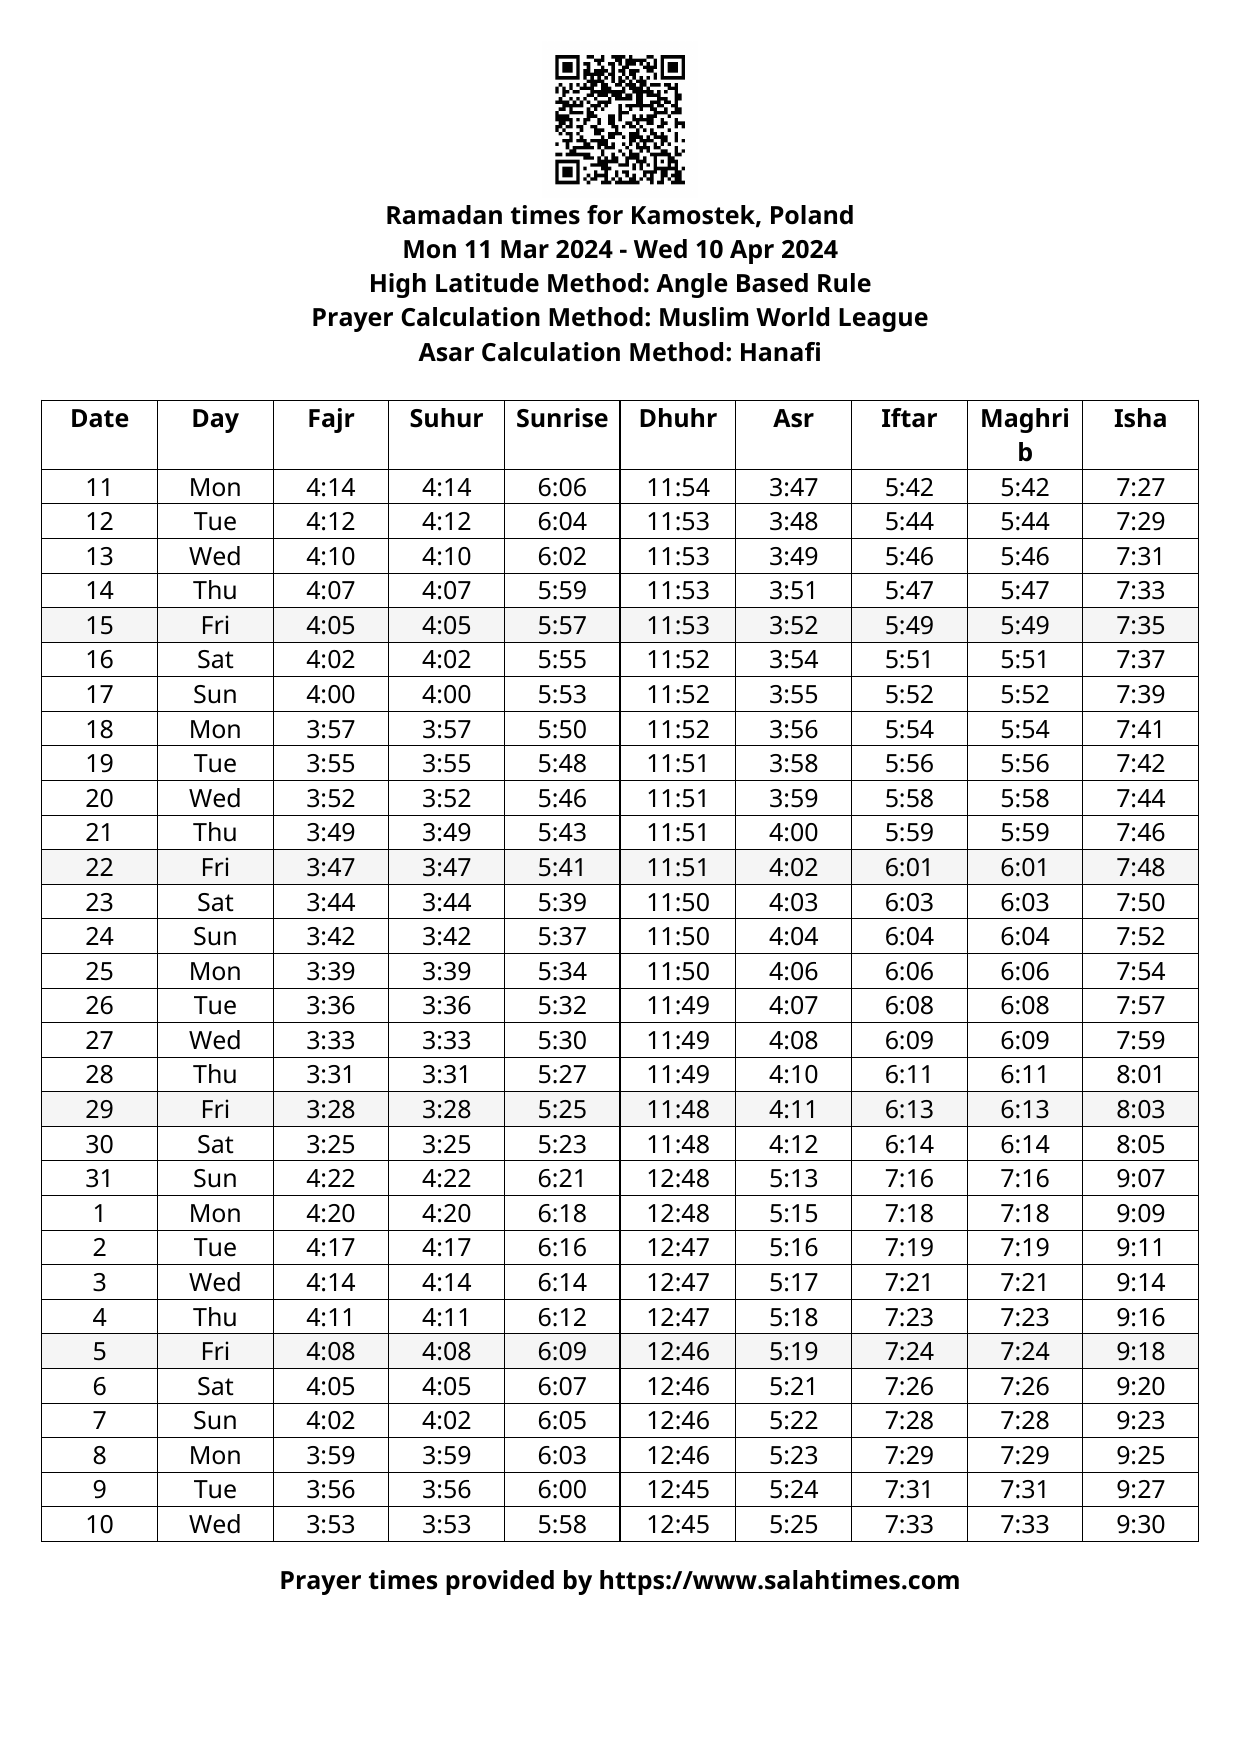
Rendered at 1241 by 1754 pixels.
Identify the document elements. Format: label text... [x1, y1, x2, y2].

table_cell 3:48 [736, 504, 851, 538]
table_cell 28 [42, 1058, 157, 1091]
table_cell 3:55 [274, 746, 388, 780]
table_cell 6:09 [505, 1334, 619, 1368]
table_cell 4:08 [274, 1334, 388, 1368]
table_cell 5:44 [968, 504, 1082, 538]
table_cell 6:05 [505, 1404, 619, 1437]
table_cell Mon [158, 712, 273, 745]
table_cell 18 [42, 712, 157, 745]
table_cell 7:54 [1083, 954, 1198, 987]
table_cell 12:46 [621, 1369, 735, 1402]
table_cell 5:59 [505, 574, 619, 607]
table_cell 4:12 [274, 504, 388, 538]
table_cell 4:00 [274, 677, 388, 711]
table_cell 3:28 [274, 1092, 388, 1126]
table_cell 9:23 [1083, 1404, 1198, 1437]
table_cell 7:26 [968, 1369, 1082, 1402]
table_cell 11:50 [621, 885, 735, 918]
table_cell Fri [158, 608, 273, 642]
table_cell 2 [42, 1231, 157, 1264]
table_cell 5:46 [505, 781, 619, 814]
table_cell 5:59 [968, 816, 1082, 849]
table_cell Tue [158, 1473, 273, 1506]
table_cell 6:21 [505, 1161, 619, 1195]
table_cell 3:55 [389, 746, 504, 780]
table_cell 6:16 [505, 1231, 619, 1264]
table_cell 5:21 [736, 1369, 851, 1402]
table_cell 3:52 [736, 608, 851, 642]
table_cell 3:49 [274, 816, 388, 849]
table_cell 11:48 [621, 1127, 735, 1160]
table_header Dhuhr [621, 401, 735, 469]
table_cell 4:10 [274, 539, 388, 572]
text Ramadan times for Kamostek, Poland [42, 198, 1198, 232]
table_cell 31 [42, 1161, 157, 1195]
table_cell 12:46 [621, 1404, 735, 1437]
table_cell 3:58 [736, 746, 851, 780]
table_cell 6:01 [968, 850, 1082, 884]
table_cell 5:55 [505, 643, 619, 676]
table_cell 7:28 [968, 1404, 1082, 1437]
table_cell 21 [42, 816, 157, 849]
table_cell 4:11 [736, 1092, 851, 1126]
table_cell Wed [158, 781, 273, 814]
table_cell Sat [158, 643, 273, 676]
table_cell 12:46 [621, 1438, 735, 1472]
table_cell 7:37 [1083, 643, 1198, 676]
table_cell 12:45 [621, 1507, 735, 1541]
table_cell 11:53 [621, 539, 735, 572]
table_cell 5:13 [736, 1161, 851, 1195]
table_cell 3:52 [389, 781, 504, 814]
table_cell 4:10 [389, 539, 504, 572]
table_cell 6:13 [852, 1092, 967, 1126]
table_cell 3:39 [274, 954, 388, 987]
table_cell Tue [158, 504, 273, 538]
table_cell 4:11 [389, 1300, 504, 1333]
table_cell 6:03 [968, 885, 1082, 918]
table_cell 7:29 [852, 1438, 967, 1472]
table_cell 6:06 [852, 954, 967, 987]
table_cell 5:53 [505, 677, 619, 711]
table_cell 4:07 [736, 989, 851, 1022]
table_cell 9:16 [1083, 1300, 1198, 1333]
table_cell 12:46 [621, 1334, 735, 1368]
table_cell 3:44 [389, 885, 504, 918]
table_cell 8:05 [1083, 1127, 1198, 1160]
table_cell 4:12 [736, 1127, 851, 1160]
table_cell 11 [42, 470, 157, 503]
table_cell 3:49 [736, 539, 851, 572]
table_cell 9:25 [1083, 1438, 1198, 1472]
table_cell 5:58 [505, 1507, 619, 1541]
table_cell 6:00 [505, 1473, 619, 1506]
table_cell 27 [42, 1023, 157, 1057]
table_cell 3:47 [389, 850, 504, 884]
table_cell 12:47 [621, 1231, 735, 1264]
table_cell 26 [42, 989, 157, 1022]
table_cell 3:49 [389, 816, 504, 849]
table_cell 7:21 [968, 1265, 1082, 1299]
table_cell Thu [158, 1058, 273, 1091]
table_cell Sun [158, 1404, 273, 1437]
table_cell 4:05 [389, 1369, 504, 1402]
table_cell 13 [42, 539, 157, 572]
table_cell 5:23 [505, 1127, 619, 1160]
table_cell 4:17 [274, 1231, 388, 1264]
table_cell 4:20 [274, 1196, 388, 1229]
table_cell 11:54 [621, 470, 735, 503]
table_cell Wed [158, 1265, 273, 1299]
table_cell 7:27 [1083, 470, 1198, 503]
table_cell 5:16 [736, 1231, 851, 1264]
table_cell 12:48 [621, 1196, 735, 1229]
table_cell 5:41 [505, 850, 619, 884]
table_cell Thu [158, 1300, 273, 1333]
table_cell 11:51 [621, 781, 735, 814]
table_cell 9 [42, 1473, 157, 1506]
table_cell 5:42 [968, 470, 1082, 503]
table_cell 6:03 [852, 885, 967, 918]
table_cell 3:28 [389, 1092, 504, 1126]
table_cell 4:12 [389, 504, 504, 538]
table_cell Sun [158, 919, 273, 953]
table_cell 12:48 [621, 1161, 735, 1195]
table_cell 3:59 [389, 1438, 504, 1472]
table_cell 5:46 [852, 539, 967, 572]
table_cell Fri [158, 1334, 273, 1368]
table_cell 5:56 [852, 746, 967, 780]
table_cell Sat [158, 885, 273, 918]
table_cell Wed [158, 1507, 273, 1541]
table_cell 5:44 [852, 504, 967, 538]
table_cell 3:25 [274, 1127, 388, 1160]
table_cell 7:16 [852, 1161, 967, 1195]
table_cell Sun [158, 677, 273, 711]
table_header Isha [1083, 401, 1198, 469]
table_cell 8 [42, 1438, 157, 1472]
table_cell 6:02 [505, 539, 619, 572]
table_cell 5:23 [736, 1438, 851, 1472]
table_cell 5:22 [736, 1404, 851, 1437]
table_cell 7:31 [968, 1473, 1082, 1506]
table_cell 7:33 [968, 1507, 1082, 1541]
table_cell 7:18 [852, 1196, 967, 1229]
table_cell 5:56 [968, 746, 1082, 780]
picture [542, 41, 699, 198]
table_cell 11:50 [621, 954, 735, 987]
table_cell 4:06 [736, 954, 851, 987]
table_cell 5:49 [968, 608, 1082, 642]
table_cell 6:01 [852, 850, 967, 884]
table_cell 4 [42, 1300, 157, 1333]
table_cell 3:53 [389, 1507, 504, 1541]
table_cell 5:58 [852, 781, 967, 814]
table_header Suhur [389, 401, 504, 469]
table_cell 6:04 [505, 504, 619, 538]
table_cell 10 [42, 1507, 157, 1541]
table_cell 5:47 [968, 574, 1082, 607]
table_cell Sun [158, 1161, 273, 1195]
table_cell 3:31 [274, 1058, 388, 1091]
table_cell Tue [158, 989, 273, 1022]
table_cell 4:20 [389, 1196, 504, 1229]
table_cell Fri [158, 850, 273, 884]
table_cell 7:23 [852, 1300, 967, 1333]
text Asar Calculation Method: Hanafi [42, 334, 1198, 368]
table_cell 5:43 [505, 816, 619, 849]
table_cell 7:57 [1083, 989, 1198, 1022]
text Prayer Calculation Method: Muslim World League [42, 300, 1198, 334]
table_cell 8:01 [1083, 1058, 1198, 1091]
table_cell 15 [42, 608, 157, 642]
table_cell 4:02 [389, 643, 504, 676]
table_cell 5:59 [852, 816, 967, 849]
table_cell Mon [158, 470, 273, 503]
table_cell 7:19 [852, 1231, 967, 1264]
table_cell Tue [158, 746, 273, 780]
table_cell 3:31 [389, 1058, 504, 1091]
table_cell 7:44 [1083, 781, 1198, 814]
table_cell Mon [158, 1196, 273, 1229]
table_cell 5:50 [505, 712, 619, 745]
table_cell 9:07 [1083, 1161, 1198, 1195]
table_cell 7:52 [1083, 919, 1198, 953]
table_cell 24 [42, 919, 157, 953]
table_cell 19 [42, 746, 157, 780]
table_cell 5:46 [968, 539, 1082, 572]
table_cell 11:53 [621, 504, 735, 538]
table_cell 6:14 [852, 1127, 967, 1160]
table_cell 4:02 [274, 643, 388, 676]
table_cell 6 [42, 1369, 157, 1402]
table_cell 4:04 [736, 919, 851, 953]
table_cell 11:51 [621, 816, 735, 849]
table_cell 5 [42, 1334, 157, 1368]
table_cell 30 [42, 1127, 157, 1160]
table_header Maghrib [968, 401, 1082, 469]
table_cell 6:07 [505, 1369, 619, 1402]
table_cell Mon [158, 954, 273, 987]
table_cell 5:47 [852, 574, 967, 607]
table_cell Thu [158, 574, 273, 607]
table_cell 5:32 [505, 989, 619, 1022]
table_cell 5:51 [852, 643, 967, 676]
table_cell 6:13 [968, 1092, 1082, 1126]
table_cell 7:33 [852, 1507, 967, 1541]
table_cell 4:05 [389, 608, 504, 642]
table_cell 11:53 [621, 608, 735, 642]
table_cell 5:15 [736, 1196, 851, 1229]
table_cell 7 [42, 1404, 157, 1437]
table_header Date [42, 401, 157, 469]
table_cell 4:22 [389, 1161, 504, 1195]
table_cell 16 [42, 643, 157, 676]
table_header Sunrise [505, 401, 619, 469]
table_cell 7:24 [968, 1334, 1082, 1368]
table_cell 3:36 [274, 989, 388, 1022]
table_cell 6:06 [968, 954, 1082, 987]
table_cell 6:12 [505, 1300, 619, 1333]
table_cell 5:17 [736, 1265, 851, 1299]
table_cell 3:47 [736, 470, 851, 503]
table_cell 6:04 [968, 919, 1082, 953]
table_cell 7:18 [968, 1196, 1082, 1229]
table_cell 3:57 [274, 712, 388, 745]
table_cell 7:23 [968, 1300, 1082, 1333]
table_cell 3:57 [389, 712, 504, 745]
table_cell 11:51 [621, 746, 735, 780]
table_cell 3:39 [389, 954, 504, 987]
table_cell 3:55 [736, 677, 851, 711]
table_cell 11:53 [621, 574, 735, 607]
table_cell 5:37 [505, 919, 619, 953]
table_cell 7:24 [852, 1334, 967, 1368]
table_cell Sat [158, 1127, 273, 1160]
table_cell 4:07 [274, 574, 388, 607]
table_cell Fri [158, 1092, 273, 1126]
table_cell 7:28 [852, 1404, 967, 1437]
table_cell 4:10 [736, 1058, 851, 1091]
table_cell 20 [42, 781, 157, 814]
table_cell 9:20 [1083, 1369, 1198, 1402]
table_cell 4:08 [736, 1023, 851, 1057]
table_cell 22 [42, 850, 157, 884]
table_cell 4:14 [274, 470, 388, 503]
table_cell 9:18 [1083, 1334, 1198, 1368]
table_cell 7:39 [1083, 677, 1198, 711]
table_cell 5:48 [505, 746, 619, 780]
table_cell 5:52 [968, 677, 1082, 711]
table_cell 4:17 [389, 1231, 504, 1264]
table_cell 7:21 [852, 1265, 967, 1299]
table_cell 6:04 [852, 919, 967, 953]
table_cell 4:14 [274, 1265, 388, 1299]
table_cell 23 [42, 885, 157, 918]
table_cell 5:25 [505, 1092, 619, 1126]
table_cell 12:47 [621, 1300, 735, 1333]
table_cell Wed [158, 539, 273, 572]
table_cell 5:34 [505, 954, 619, 987]
table_cell 11:49 [621, 989, 735, 1022]
table_cell 11:51 [621, 850, 735, 884]
table_cell 3:33 [389, 1023, 504, 1057]
table_cell 29 [42, 1092, 157, 1126]
table_cell 4:07 [389, 574, 504, 607]
table_cell 7:31 [1083, 539, 1198, 572]
table_header Fajr [274, 401, 388, 469]
table_cell 3:25 [389, 1127, 504, 1160]
table_header Iftar [852, 401, 967, 469]
table_cell 7:46 [1083, 816, 1198, 849]
table_cell 5:57 [505, 608, 619, 642]
table_cell 4:22 [274, 1161, 388, 1195]
table_cell 5:58 [968, 781, 1082, 814]
table_cell 4:03 [736, 885, 851, 918]
table_cell 3:47 [274, 850, 388, 884]
text High Latitude Method: Angle Based Rule [42, 266, 1198, 300]
table_cell 5:18 [736, 1300, 851, 1333]
table_cell 3:44 [274, 885, 388, 918]
table_cell 6:03 [505, 1438, 619, 1472]
table_cell 7:33 [1083, 574, 1198, 607]
table_cell 5:49 [852, 608, 967, 642]
table_cell 5:25 [736, 1507, 851, 1541]
table_cell 3:42 [274, 919, 388, 953]
table_cell 4:00 [389, 677, 504, 711]
table_cell 3:56 [736, 712, 851, 745]
table_cell 5:30 [505, 1023, 619, 1057]
table_cell 6:09 [968, 1023, 1082, 1057]
table_cell 6:08 [968, 989, 1082, 1022]
table_cell 5:52 [852, 677, 967, 711]
table_cell 4:08 [389, 1334, 504, 1368]
table_cell 3:56 [389, 1473, 504, 1506]
table_cell 7:31 [852, 1473, 967, 1506]
table_cell 6:11 [852, 1058, 967, 1091]
table_header Day [158, 401, 273, 469]
table_cell 7:41 [1083, 712, 1198, 745]
table_cell 6:08 [852, 989, 967, 1022]
table_cell 4:02 [389, 1404, 504, 1437]
table_cell 11:48 [621, 1092, 735, 1126]
table_cell 9:11 [1083, 1231, 1198, 1264]
table_cell 3:51 [736, 574, 851, 607]
table_cell 6:11 [968, 1058, 1082, 1091]
table_cell 4:14 [389, 470, 504, 503]
table_cell 5:54 [852, 712, 967, 745]
table_cell 17 [42, 677, 157, 711]
table_cell Sat [158, 1369, 273, 1402]
table_cell 7:26 [852, 1369, 967, 1402]
table_cell 11:52 [621, 712, 735, 745]
table_cell 11:50 [621, 919, 735, 953]
table_cell 12:47 [621, 1265, 735, 1299]
table_cell 14 [42, 574, 157, 607]
table_cell 5:51 [968, 643, 1082, 676]
table_cell 1 [42, 1196, 157, 1229]
table_cell 6:14 [505, 1265, 619, 1299]
table_cell 11:52 [621, 643, 735, 676]
table_cell 11:49 [621, 1023, 735, 1057]
table_cell 4:02 [736, 850, 851, 884]
table_cell 9:14 [1083, 1265, 1198, 1299]
table_cell Thu [158, 816, 273, 849]
table_cell 7:50 [1083, 885, 1198, 918]
table_cell 4:02 [274, 1404, 388, 1437]
table_cell Mon [158, 1438, 273, 1472]
table_cell 7:59 [1083, 1023, 1198, 1057]
table_cell 4:00 [736, 816, 851, 849]
table_cell 3:52 [274, 781, 388, 814]
text Mon 11 Mar 2024 - Wed 10 Apr 2024 [42, 232, 1198, 266]
table_cell 3:56 [274, 1473, 388, 1506]
table_cell 8:03 [1083, 1092, 1198, 1126]
table_header Asr [736, 401, 851, 469]
table_cell 5:54 [968, 712, 1082, 745]
table_cell 9:09 [1083, 1196, 1198, 1229]
table_cell 7:16 [968, 1161, 1082, 1195]
text Prayer times provided by https://www.salahtimes.com [42, 1563, 1198, 1597]
table_cell 3:42 [389, 919, 504, 953]
table_cell 7:42 [1083, 746, 1198, 780]
table_cell 7:48 [1083, 850, 1198, 884]
table_cell 3:59 [736, 781, 851, 814]
table_cell 11:49 [621, 1058, 735, 1091]
table_cell 25 [42, 954, 157, 987]
table_cell 5:19 [736, 1334, 851, 1368]
table_cell 3 [42, 1265, 157, 1299]
table_cell 6:06 [505, 470, 619, 503]
table_cell 4:14 [389, 1265, 504, 1299]
table_cell 4:05 [274, 608, 388, 642]
table_cell 3:53 [274, 1507, 388, 1541]
table_cell 12:45 [621, 1473, 735, 1506]
table_cell 6:14 [968, 1127, 1082, 1160]
table_cell 9:30 [1083, 1507, 1198, 1541]
table_cell 7:19 [968, 1231, 1082, 1264]
table_cell 9:27 [1083, 1473, 1198, 1506]
table_cell 6:09 [852, 1023, 967, 1057]
table_cell 3:59 [274, 1438, 388, 1472]
table_cell 3:54 [736, 643, 851, 676]
table_cell 4:11 [274, 1300, 388, 1333]
table_cell Wed [158, 1023, 273, 1057]
table_cell 3:36 [389, 989, 504, 1022]
table_cell 5:39 [505, 885, 619, 918]
table_cell 3:33 [274, 1023, 388, 1057]
table_cell 7:29 [1083, 504, 1198, 538]
table_cell 11:52 [621, 677, 735, 711]
table_cell 7:29 [968, 1438, 1082, 1472]
table_cell 5:42 [852, 470, 967, 503]
table_cell 5:27 [505, 1058, 619, 1091]
table_cell 12 [42, 504, 157, 538]
table_cell Tue [158, 1231, 273, 1264]
table_cell 7:35 [1083, 608, 1198, 642]
table_cell 5:24 [736, 1473, 851, 1506]
table_cell 4:05 [274, 1369, 388, 1402]
table_cell 6:18 [505, 1196, 619, 1229]
